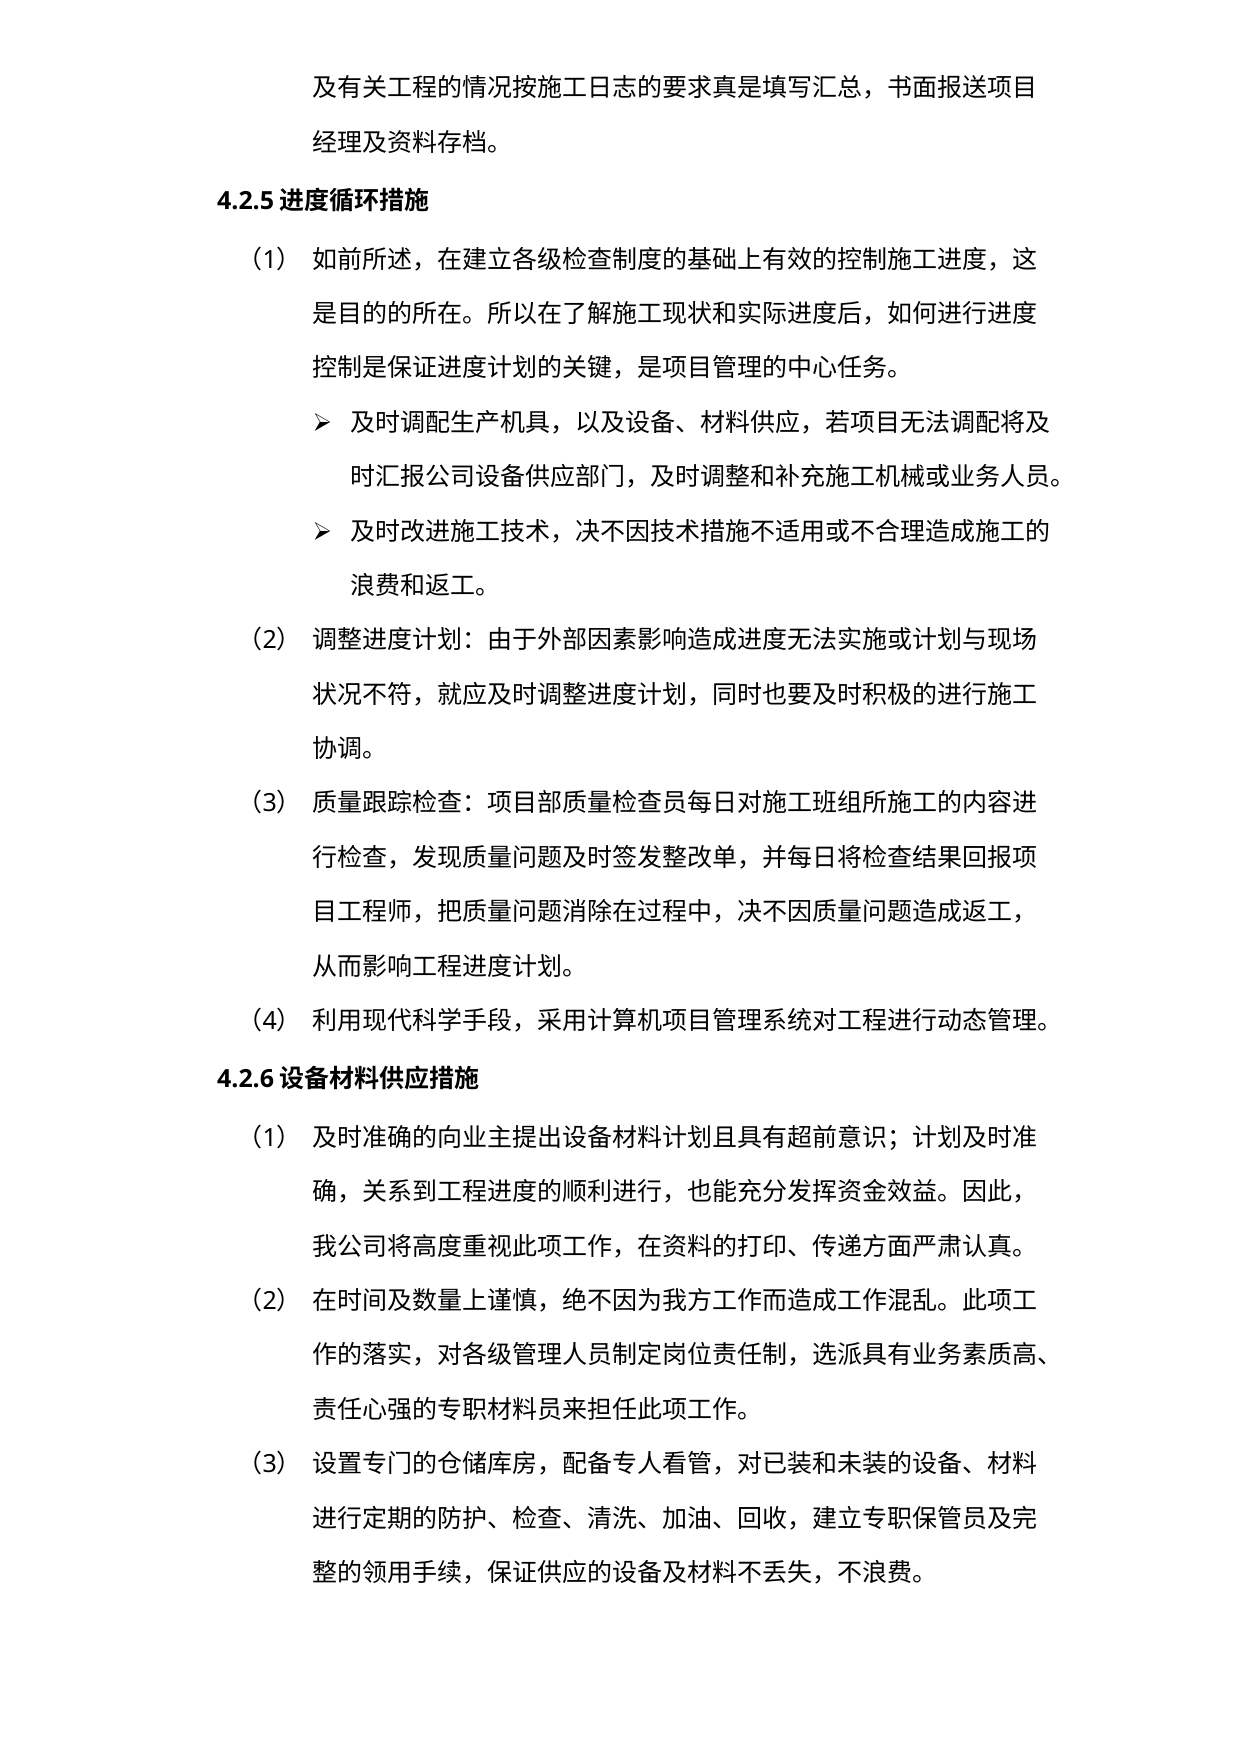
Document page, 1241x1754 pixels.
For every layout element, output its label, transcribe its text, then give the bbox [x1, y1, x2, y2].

list 及时调配生产机具，以及设备、材料供应，若项目无法调配将及时汇报公司设备供应部门，及时调整和补充施工机械或业务人员。 [312, 402, 1053, 493]
list 如前所述，在建立各级检查制度的基础上有效的控制施工进度，这是目的的所在。所以在了解施工现状和实际进度后，如何进行进度控制是保证进度计划的关键，是项目管理的中心任务。 [237, 239, 1053, 384]
list 利用现代科学手段，采用计算机项目管理系统对工程进行动态管理。 [237, 1000, 1053, 1037]
list 及时准确的向业主提出设备材料计划且具有超前意识；计划及时准确，关系到工程进度的顺利进行，也能充分发挥资金效益。因此，我公司将高度重视此项工作，在资料的打印、传递方面严肃认真。 [237, 1117, 1053, 1262]
list 调整进度计划：由于外部因素影响造成进度无法实施或计划与现场状况不符，就应及时调整进度计划，同时也要及时积极的进行施工协调。 [237, 620, 1053, 765]
list 设置专门的仓储库房，配备专人看管，对已装和未装的设备、材料进行定期的防护、检查、清洗、加油、回收，建立专职保管员及完整的领用手续，保证供应的设备及材料不丢失，不浪费。 [237, 1444, 1053, 1589]
list 质量跟踪检查：项目部质量检查员每日对施工班组所施工的内容进行检查，发现质量问题及时签发整改单，并每日将检查结果回报项目工程师，把质量问题消除在过程中，决不因质量问题造成返工，从而影响工程进度计划。 [237, 783, 1053, 982]
subtitle 4.2.5进度循环措施 [217, 181, 1053, 217]
subtitle 4.2.6设备材料供应措施 [217, 1059, 1053, 1095]
list 及时改进施工技术，决不因技术措施不适用或不合理造成施工的浪费和返工。 [312, 511, 1053, 602]
list 在时间及数量上谨慎，绝不因为我方工作而造成工作混乱。此项工作的落实，对各级管理人员制定岗位责任制，选派具有业务素质高、责任心强的专职材料员来担任此项工作。 [237, 1281, 1053, 1426]
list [237, 68, 1053, 158]
